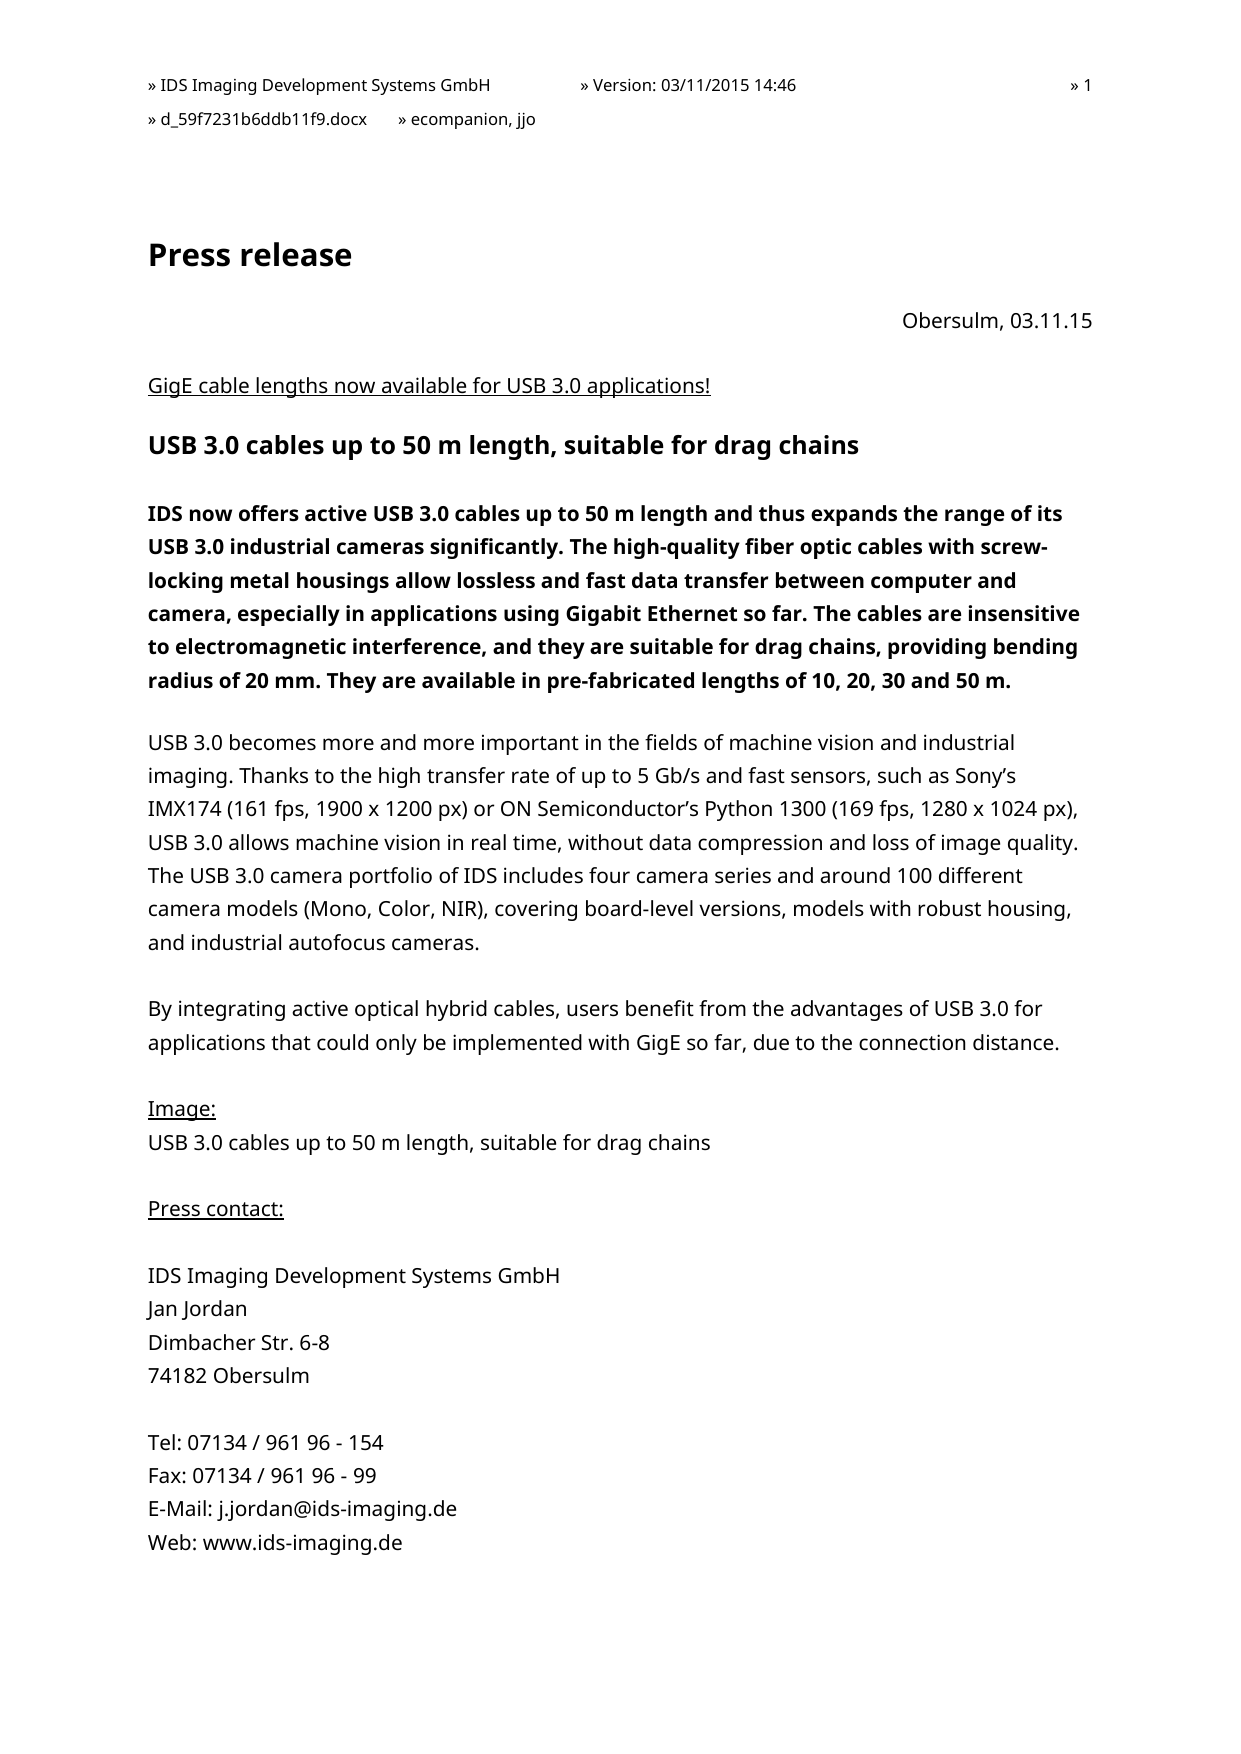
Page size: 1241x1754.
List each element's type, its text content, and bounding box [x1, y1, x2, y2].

text Web: www.ids-imaging.de [148, 1523, 1093, 1557]
text USB 3.0 becomes more and more important in the fields of machine vision and industrial imaging. Thanks to the high transfer rate of up to 5 Gb/s and fast sensors, such as Sony’s IMX174 (161 fps, 1900 x 1200 px) or ON Semiconductor’s Python 1300 (169 fps, 1280 x 1024 px), USB 3.0 allows machine vision in real time, without data compression and loss of image quality. The USB 3.0 camera portfolio of IDS includes four camera series and around 100 different camera models (Mono, Color, NIR), covering board-level versions, models with robust housing, and industrial autofocus cameras. [148, 723, 1093, 957]
text USB 3.0 cables up to 50 m length, suitable for drag chains [148, 1123, 1093, 1157]
text Press contact: [148, 1190, 1093, 1223]
text Image: [148, 1090, 1093, 1123]
text Fax: 07134 / 961 96 - 99 [148, 1457, 1093, 1490]
subtitle Press release [148, 241, 1093, 273]
text Obersulm, 03.11.15 [148, 304, 1093, 335]
text E-Mail: j.jordan@ids-imaging.de [148, 1490, 1093, 1523]
text IDS Imaging Development Systems GmbH [148, 1257, 1093, 1290]
text Dimbacher Str. 6-8 [148, 1323, 1093, 1357]
text GigE cable lengths now available for USB 3.0 applications! [148, 366, 1093, 400]
text By integrating active optical hybrid cables, users benefit from the advantages of USB 3.0 for applications that could only be implemented with GigE so far, due to the connection distance. [148, 990, 1093, 1057]
text USB 3.0 cables up to 50 m length, suitable for drag chains [148, 428, 1093, 461]
text 74182 Obersulm [148, 1357, 1093, 1390]
text Tel: 07134 / 961 96 - 154 [148, 1423, 1093, 1457]
text Jan Jordan [148, 1290, 1093, 1323]
text IDS now offers active USB 3.0 cables up to 50 m length and thus expands the range of its USB 3.0 industrial cameras significantly. The high-quality fiber optic cables with screw-locking metal housings allow lossless and fast data transfer between computer and camera, especially in applications using Gigabit Ethernet so far. The cables are insensitive to electromagnetic interference, and they are suitable for drag chains, providing bending radius of 20 mm. They are available in pre-fabricated lengths of 10, 20, 30 and 50 m. [148, 495, 1093, 695]
